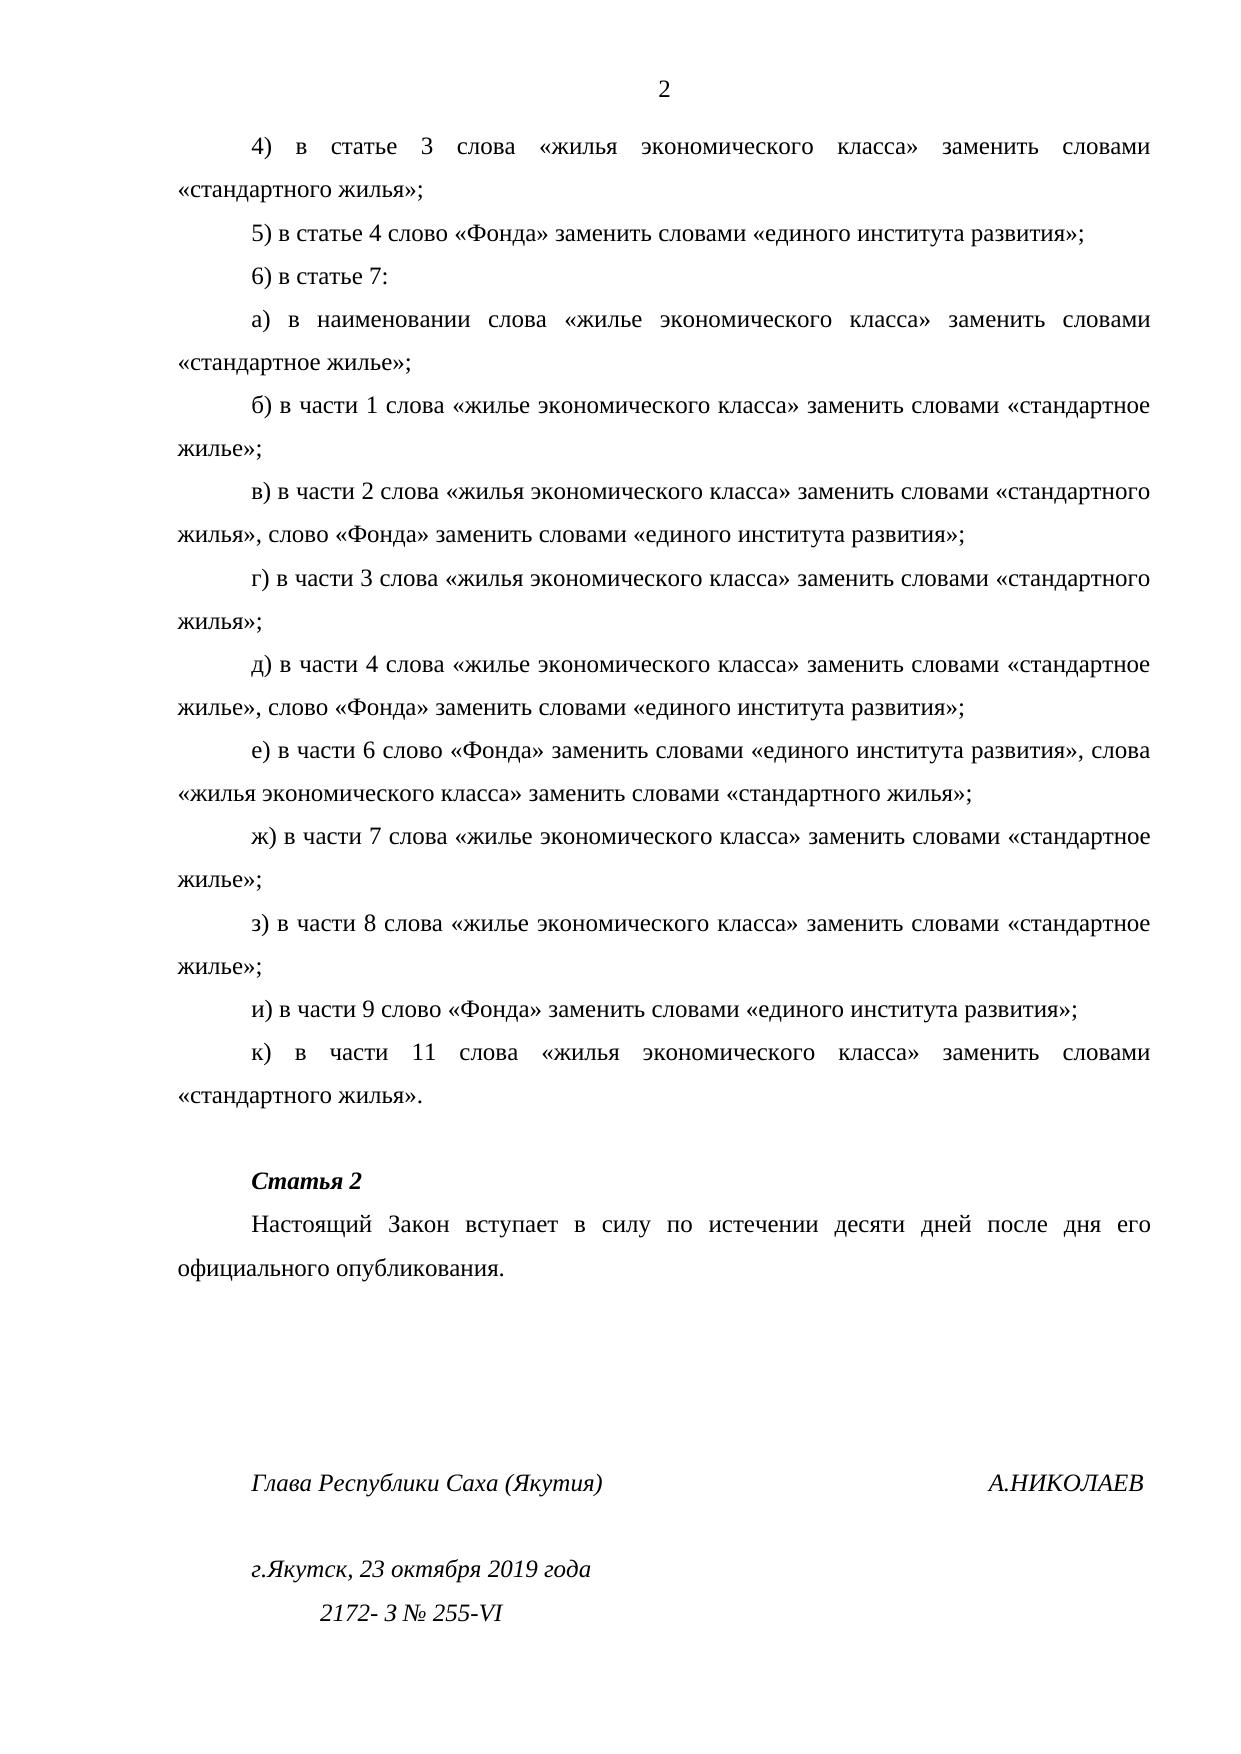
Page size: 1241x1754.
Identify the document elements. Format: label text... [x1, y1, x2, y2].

text б) в части 1 слова «жилье экономического класса» заменить словами «стандартное жилье»; [177, 390, 1152, 462]
text з) в части 8 слова «жилье экономического класса» заменить словами «стандартное жилье»; [177, 908, 1152, 979]
text и) в части 9 слово «Фонда» заменить словами «единого института развития»; [177, 994, 1152, 1023]
text 2172- З № 255-VI [177, 1598, 1152, 1626]
text к) в части 11 слова «жилья экономического класса» заменить словами «стандартного жилья». [177, 1037, 1152, 1109]
text Глава Республики Саха (Якутия) А.НИКОЛАЕВ [177, 1468, 1152, 1497]
text а) в наименовании слова «жилье экономического класса» заменить словами «стандартное жилье»; [177, 304, 1152, 376]
text 6) в статье 7: [177, 261, 1152, 289]
text в) в части 2 слова «жилья экономического класса» заменить словами «стандартного жилья», слово «Фонда» заменить словами «единого института развития»; [177, 476, 1152, 548]
text д) в части 4 слова «жилье экономического класса» заменить словами «стандартное жилье», слово «Фонда» заменить словами «единого института развития»; [177, 649, 1152, 721]
text 4) в статье 3 слова «жилья экономического класса» заменить словами «стандартного жилья»; [177, 131, 1152, 203]
text Статья 2 [177, 1166, 1152, 1195]
text г.Якутск, 23 октября 2019 года [177, 1554, 1152, 1583]
text 5) в статье 4 слово «Фонда» заменить словами «единого института развития»; [177, 218, 1152, 246]
text Настоящий Закон вступает в силу по истечении десяти дней после дня его официального опубликования. [177, 1209, 1152, 1281]
text ж) в части 7 слова «жилье экономического класса» заменить словами «стандартное жилье»; [177, 821, 1152, 893]
text е) в части 6 слово «Фонда» заменить словами «единого института развития», слова «жилья экономического класса» заменить словами «стандартного жилья»; [177, 735, 1152, 807]
text г) в части 3 слова «жилья экономического класса» заменить словами «стандартного жилья»; [177, 563, 1152, 634]
